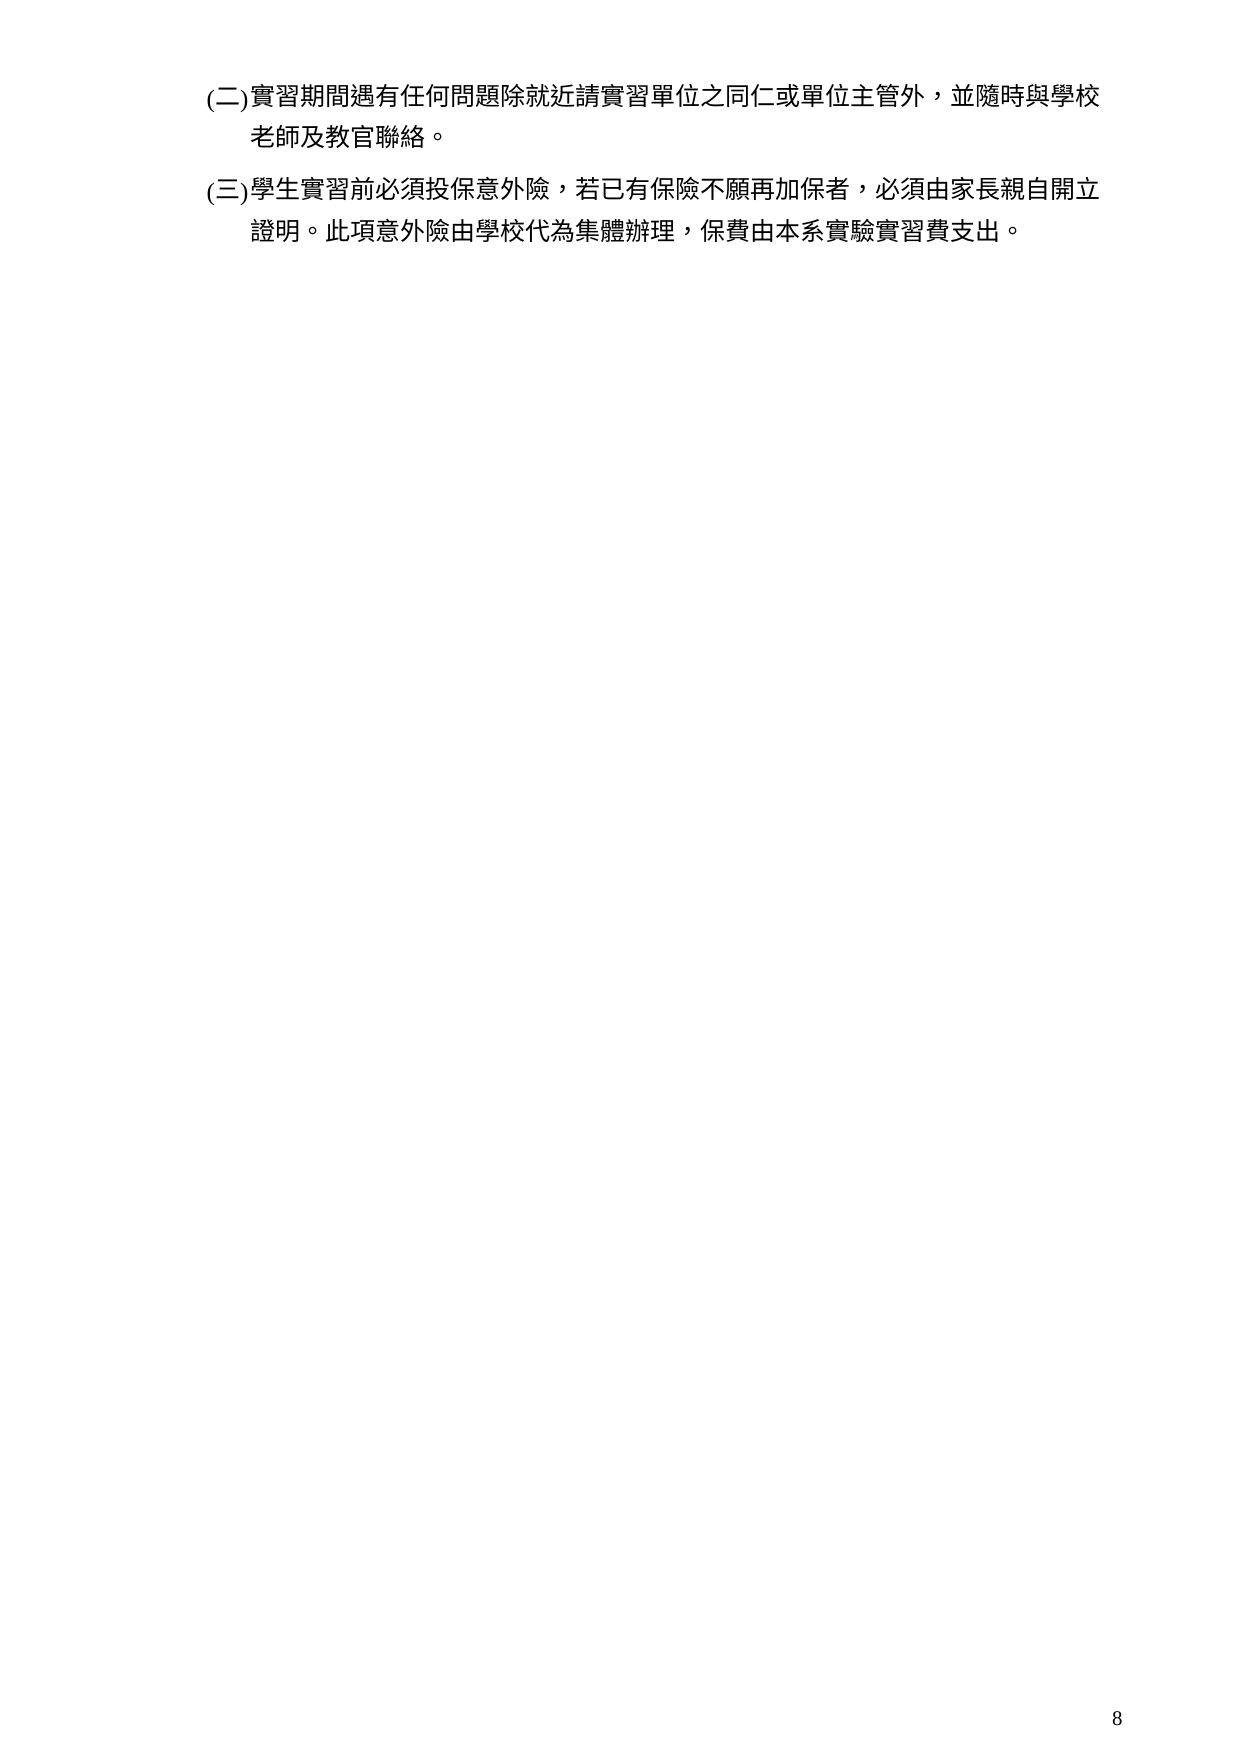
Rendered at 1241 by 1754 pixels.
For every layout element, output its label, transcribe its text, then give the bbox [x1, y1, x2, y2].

list 實習期間遇有任何問題除就近請實習單位之同仁或單位主管外，並隨時與學校老師及教官聯絡。 [206, 71, 1122, 154]
list 學生實習前必須投保意外險，若已有保險不願再加保者，必須由家長親自開立證明。此項意外險由學校代為集體辦理，保費由本系實驗實習費支出。 [206, 164, 1122, 248]
